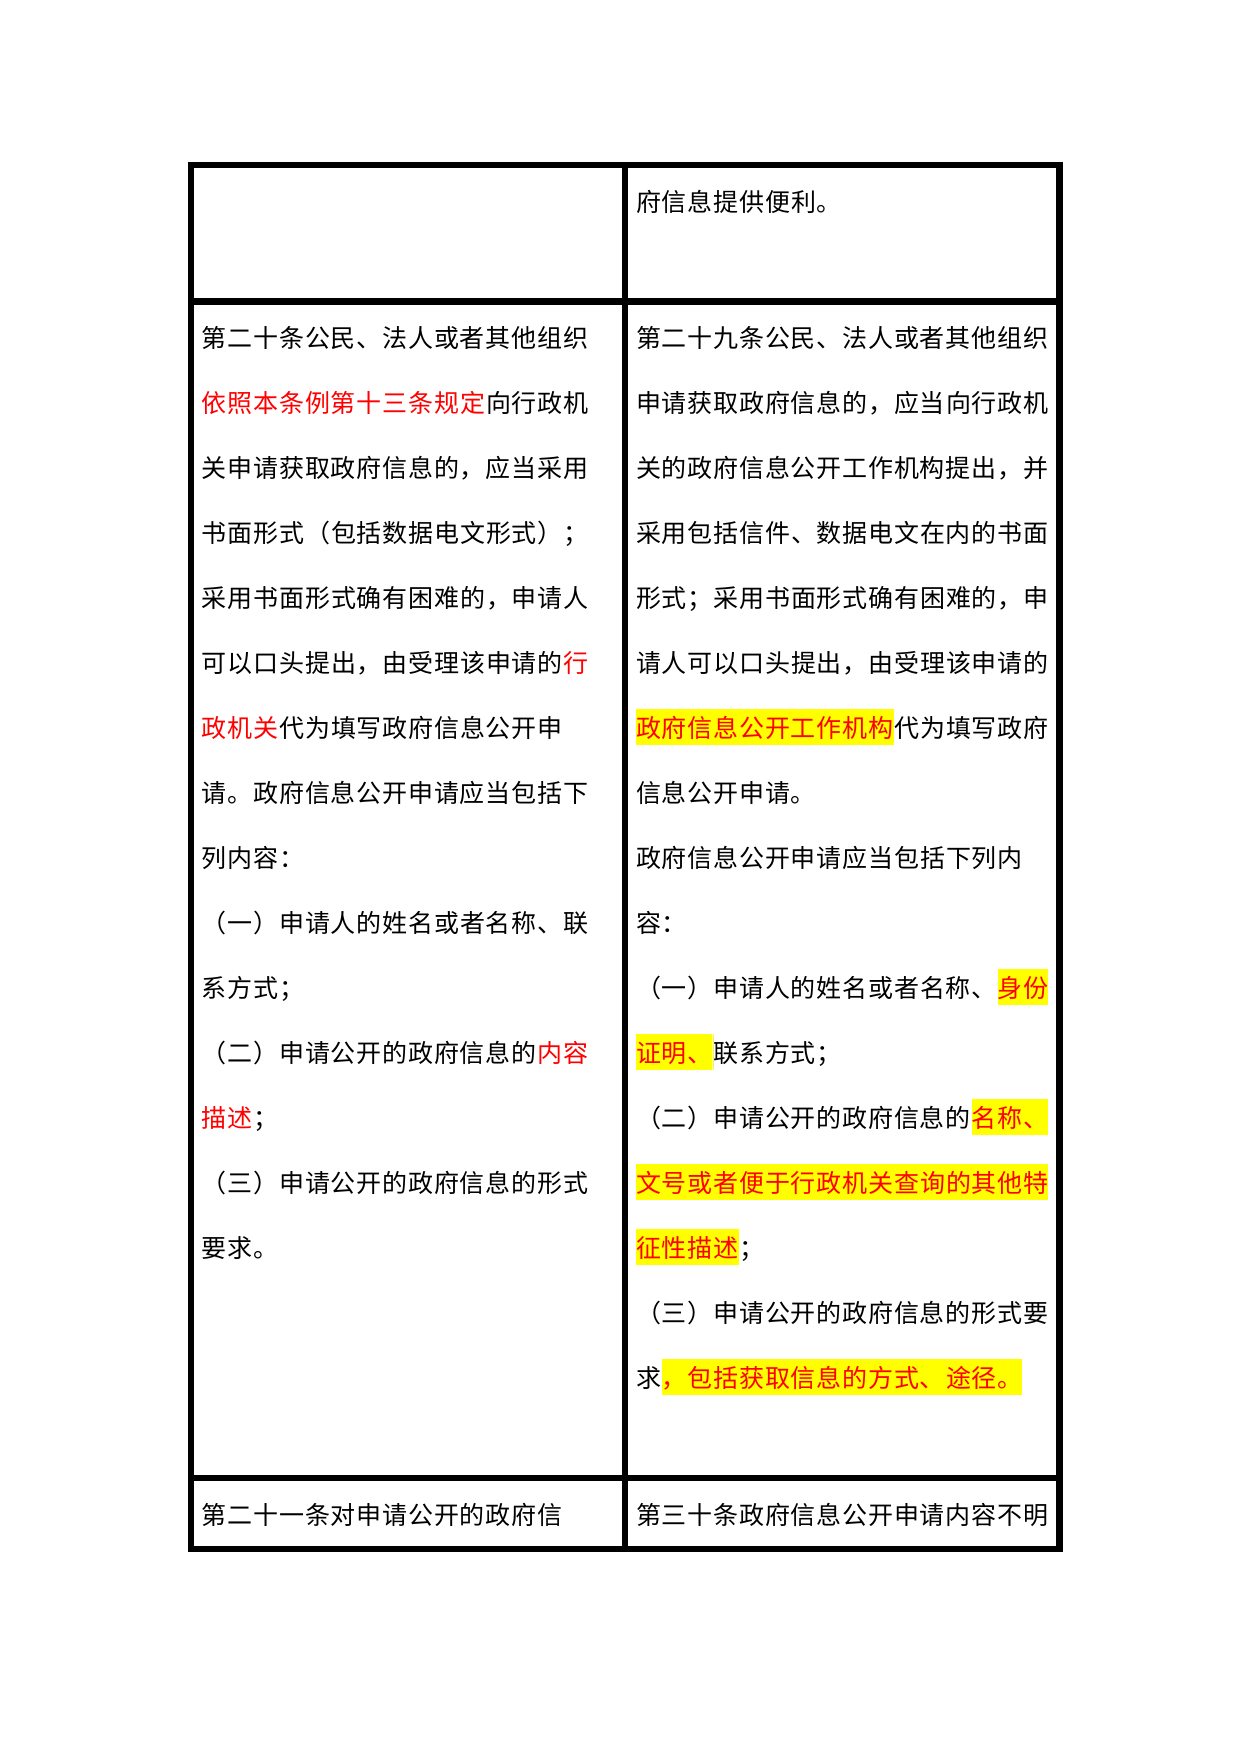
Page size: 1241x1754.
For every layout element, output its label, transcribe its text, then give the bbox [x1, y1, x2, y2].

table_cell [628, 168, 1056, 298]
table_cell [194, 168, 622, 298]
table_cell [194, 1481, 622, 1546]
table_cell 第二十条公民、法人或者其他组织依照本条例第十三条规定向行政机关申请获取政府信息的，应当采用书面形式（包括数据电文形式）；采用书面形式确有困难的，申请人可以口头提出，由受理该申请的行政机关代为填写政府信息公开申请。政府信息公开申请应当包括下列内容： （一）申请人的姓名或者名称、联系方式； （二）申请公开的政府信息的内容描述； （三）申请公开的政府信息的形式要求。 [194, 305, 622, 1474]
table_cell 第二十九条公民、法人或者其他组织申请获取政府信息的，应当向行政机关的政府信息公开工作机构提出，并采用包括信件、数据电文在内的书面形式；采用书面形式确有困难的，申请人可以口头提出，由受理该申请的政府信息公开工作机构代为填写政府信息公开申请。 政府信息公开申请应当包括下列内容： （一）申请人的姓名或者名称、身份证明、联系方式； （二）申请公开的政府信息的名称、文号或者便于行政机关查询的其他特征性描述； （三）申请公开的政府信息的形式要求，包括获取信息的方式、途径。 [628, 305, 1056, 1474]
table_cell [628, 1481, 1056, 1546]
